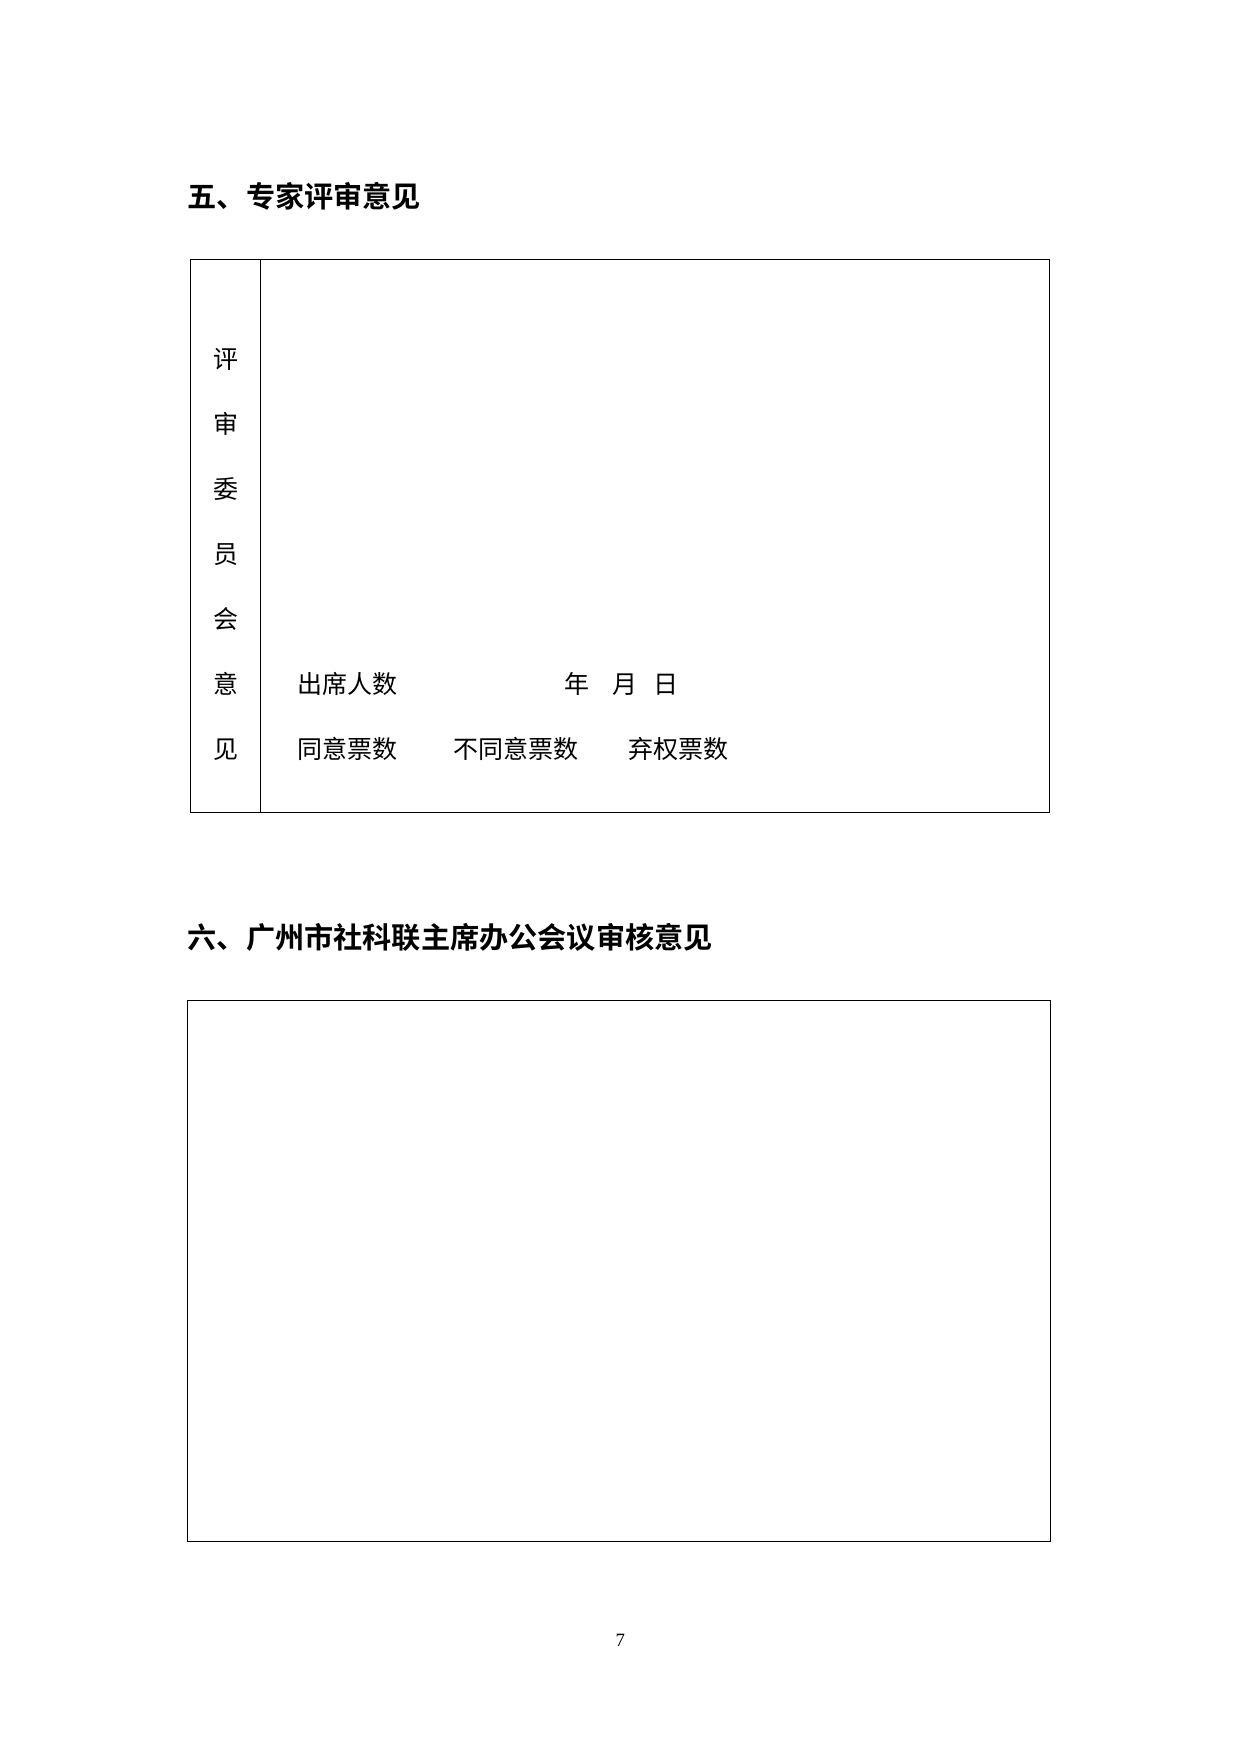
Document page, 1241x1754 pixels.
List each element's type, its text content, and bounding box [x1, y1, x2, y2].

table_header 评 审 委 员 会 意 见 [191, 260, 260, 812]
table_header [188, 1001, 1050, 1541]
text 五、专家评审意见 [187, 162, 1053, 227]
text 六、广州市社科联主席办公会议审核意见 [187, 904, 1053, 969]
table_header 出席人数 年 月 日 同意票数 不同意票数 弃权票数 [261, 260, 1049, 812]
